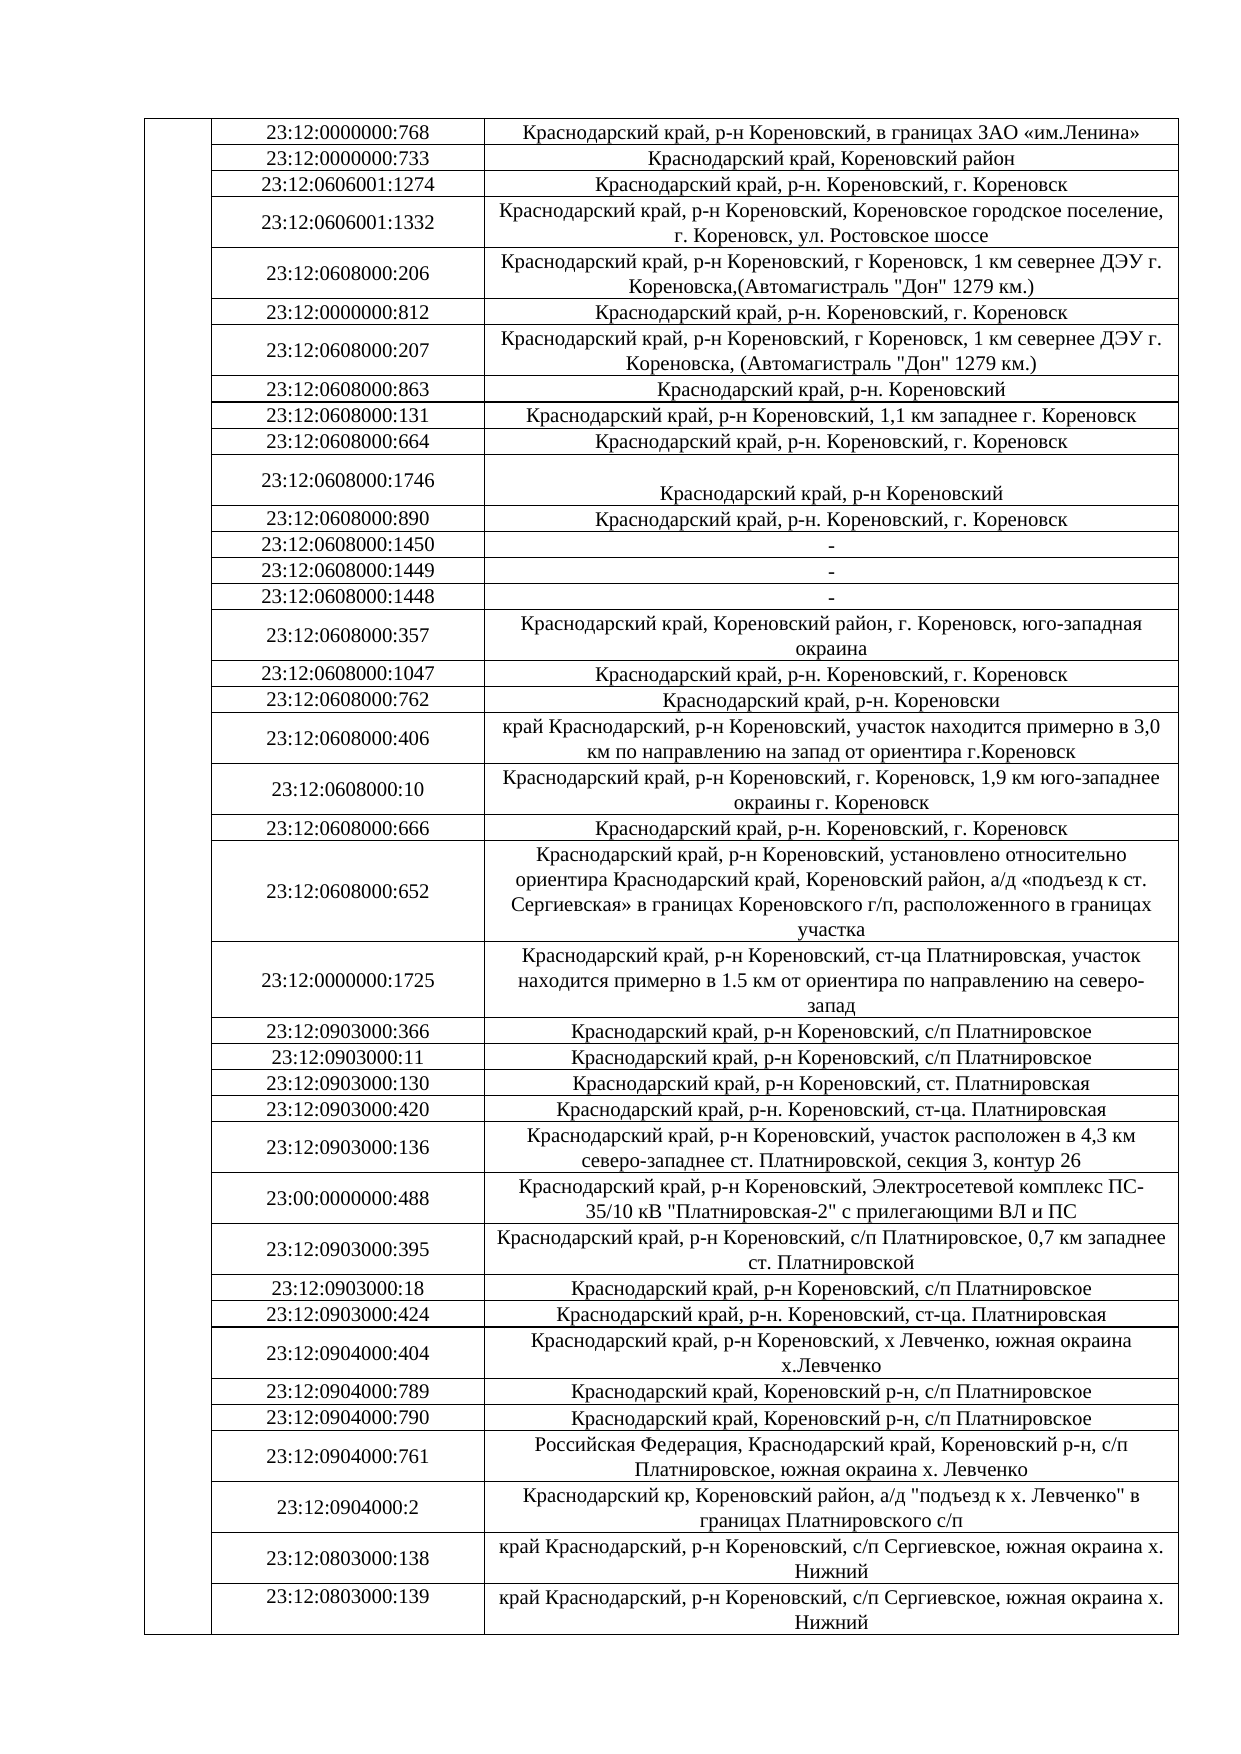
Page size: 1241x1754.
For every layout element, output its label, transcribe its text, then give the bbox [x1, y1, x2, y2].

table_cell 23:12:0803000:139 [212, 1584, 484, 1634]
table_cell Российская Федерация, Краснодарский край, Кореновский р-н, с/п Платнировское, южная окраина х. Левченко [485, 1431, 1178, 1481]
table_cell Краснодарский край, р-н Кореновский, с/п Платнировское [485, 1275, 1178, 1300]
table_cell 23:12:0606001:1274 [212, 171, 484, 196]
table_cell 23:12:0608000:206 [212, 248, 484, 298]
table_cell Краснодарский край, р-н. Кореновский [485, 376, 1178, 401]
table_cell 23:12:0608000:357 [212, 610, 484, 660]
table_cell 23:12:0608000:890 [212, 506, 484, 531]
table_cell Краснодарский край, р-н. Кореновский, ст-ца. Платнировская [485, 1096, 1178, 1121]
table_cell Краснодарский край, р-н Кореновский, ст. Платнировская [485, 1070, 1178, 1095]
table_cell край Краснодарский, р-н Кореновский, участок находится примерно в 3,0 км по направлению на запад от ориентира г.Кореновск [485, 713, 1178, 763]
table_cell Краснодарский край, р-н Кореновский, ст-ца Платнировская, участок находится примерно в 1.5 км от ориентира по направлению на северо-запад [485, 942, 1178, 1017]
table_cell Краснодарский край, р-н Кореновский, с/п Платнировское, 0,7 км западнее ст. Платнировской [485, 1224, 1178, 1274]
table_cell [485, 1533, 1178, 1583]
table_cell 23:12:0606001:1332 [212, 197, 484, 247]
table_cell 23:12:0903000:366 [212, 1018, 484, 1043]
table_cell 23:12:0000000:768 [212, 119, 484, 144]
table_cell Краснодарский край, р-н Кореновский, с/п Платнировское [485, 1044, 1178, 1069]
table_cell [485, 1584, 1178, 1634]
table_cell 23:12:0903000:136 [212, 1122, 484, 1172]
table_cell Краснодарский край, р-н Кореновский, х Левченко, южная окраина х.Левченко [485, 1328, 1178, 1377]
table_cell 23:12:0608000:664 [212, 429, 484, 453]
table_cell 23:12:0903000:395 [212, 1224, 484, 1274]
table_cell Краснодарский край, р-н. Кореновский, г. Кореновск [485, 661, 1178, 686]
table_cell Краснодарский край, Кореновский р-н, с/п Платнировское [485, 1379, 1178, 1403]
table_cell Краснодарский край, Кореновский район, г. Кореновск, юго-западная окраина [485, 610, 1178, 660]
table_cell Краснодарский край, Кореновский район [485, 145, 1178, 170]
table_cell Краснодарский край, р-н Кореновский, г Кореновск, 1 км севернее ДЭУ г. Кореновска, (Автомагистраль "Дон" 1279 км.) [485, 325, 1178, 375]
table_cell 23:12:0608000:1047 [212, 661, 484, 686]
table_cell Краснодарский край, р-н Кореновский, Кореновское городское поселение, г. Кореновск, ул. Ростовское шоссе [485, 197, 1178, 247]
table_cell 23:12:0608000:207 [212, 325, 484, 375]
table_cell 23:12:0903000:130 [212, 1070, 484, 1095]
table_cell Краснодарский край, р-н Кореновский, г Кореновск, 1 км севернее ДЭУ г. Кореновска,(Автомагистраль "Дон" 1279 км.) [485, 248, 1178, 298]
table_cell 23:12:0904000:761 [212, 1431, 484, 1481]
table_cell Краснодарский край, р-н Кореновский, 1,1 км западнее г. Кореновск [485, 403, 1178, 427]
table_cell Краснодарский край, р-н. Кореновский, ст-ца. Платнировская [485, 1301, 1178, 1326]
table_cell - [485, 584, 1178, 609]
table_cell 23:12:0608000:1746 [212, 455, 484, 504]
table_cell Краснодарский край, р-н Кореновский, в границах ЗАО «им.Ленина» [485, 119, 1178, 144]
table_cell Краснодарский край, р-н. Кореновский, г. Кореновск [485, 429, 1178, 453]
table_cell Краснодарский край, р-н Кореновский, с/п Платнировское [485, 1018, 1178, 1043]
table_cell 23:12:0904000:790 [212, 1405, 484, 1429]
table_cell Краснодарский край, р-н Кореновский, Электросетевой комплекс ПС-35/10 кВ "Платнировская-2" с прилегающими ВЛ и ПС [485, 1173, 1178, 1223]
table_cell 23:12:0903000:11 [212, 1044, 484, 1069]
table_cell Краснодарский край, р-н. Кореновский, г. Кореновск [485, 815, 1178, 840]
table_cell Краснодарский край, р-н Кореновский, установлено относительно ориентира Краснодарский край, Кореновский район, а/д «подъезд к ст. Сергиевская» в границах Кореновского г/п, расположенного в границах участка [485, 841, 1178, 941]
table_cell Краснодарский край, р-н Кореновский, участок расположен в 4,3 км северо-западнее ст. Платнировской, секция 3, контур 26 [485, 1122, 1178, 1172]
table_cell 23:12:0608000:10 [212, 764, 484, 814]
table_cell 23:12:0608000:1450 [212, 532, 484, 557]
table_cell 23:12:0608000:863 [212, 376, 484, 401]
table_cell Краснодарский край, р-н. Кореновский, г. Кореновск [485, 299, 1178, 324]
table_cell 23:12:0000000:733 [212, 145, 484, 170]
table_cell 23:12:0608000:762 [212, 687, 484, 712]
table_cell 23:12:0608000:406 [212, 713, 484, 763]
table_cell 23:12:0903000:424 [212, 1301, 484, 1326]
table_cell 23:12:0608000:1449 [212, 558, 484, 583]
table_cell 23:12:0608000:666 [212, 815, 484, 840]
table_cell Краснодарский край, Кореновский р-н, с/п Платнировское [485, 1405, 1178, 1429]
table_cell 23:12:0904000:2 [212, 1482, 484, 1532]
table_cell - [485, 532, 1178, 557]
table_cell Краснодарский край, р-н. Кореновский, г. Кореновск [485, 506, 1178, 531]
table_cell 23:12:0904000:789 [212, 1379, 484, 1403]
table_cell 23:12:0000000:1725 [212, 942, 484, 1017]
table_cell 23:12:0803000:138 [212, 1533, 484, 1583]
table_cell 23:12:0903000:420 [212, 1096, 484, 1121]
table_cell 23:12:0904000:404 [212, 1328, 484, 1377]
table_cell Краснодарский кр, Кореновский район, а/д "подъезд к х. Левченко" в границах Платнировского с/п [485, 1482, 1178, 1532]
table_cell 23:12:0608000:652 [212, 841, 484, 941]
table_cell 23:12:0608000:1448 [212, 584, 484, 609]
table_cell - [485, 558, 1178, 583]
table_cell Краснодарский край, р-н. Кореновский, г. Кореновск [485, 171, 1178, 196]
table_cell Краснодарский край, р-н Кореновский [485, 455, 1178, 504]
table_cell Краснодарский край, р-н. Кореновски [485, 687, 1178, 712]
table_cell 23:12:0903000:18 [212, 1275, 484, 1300]
table_cell 23:12:0000000:812 [212, 299, 484, 324]
table_cell 23:12:0608000:131 [212, 403, 484, 427]
table_cell Краснодарский край, р-н Кореновский, г. Кореновск, 1,9 км юго-западнее окраины г. Кореновск [485, 764, 1178, 814]
table_cell 23:00:0000000:488 [212, 1173, 484, 1223]
